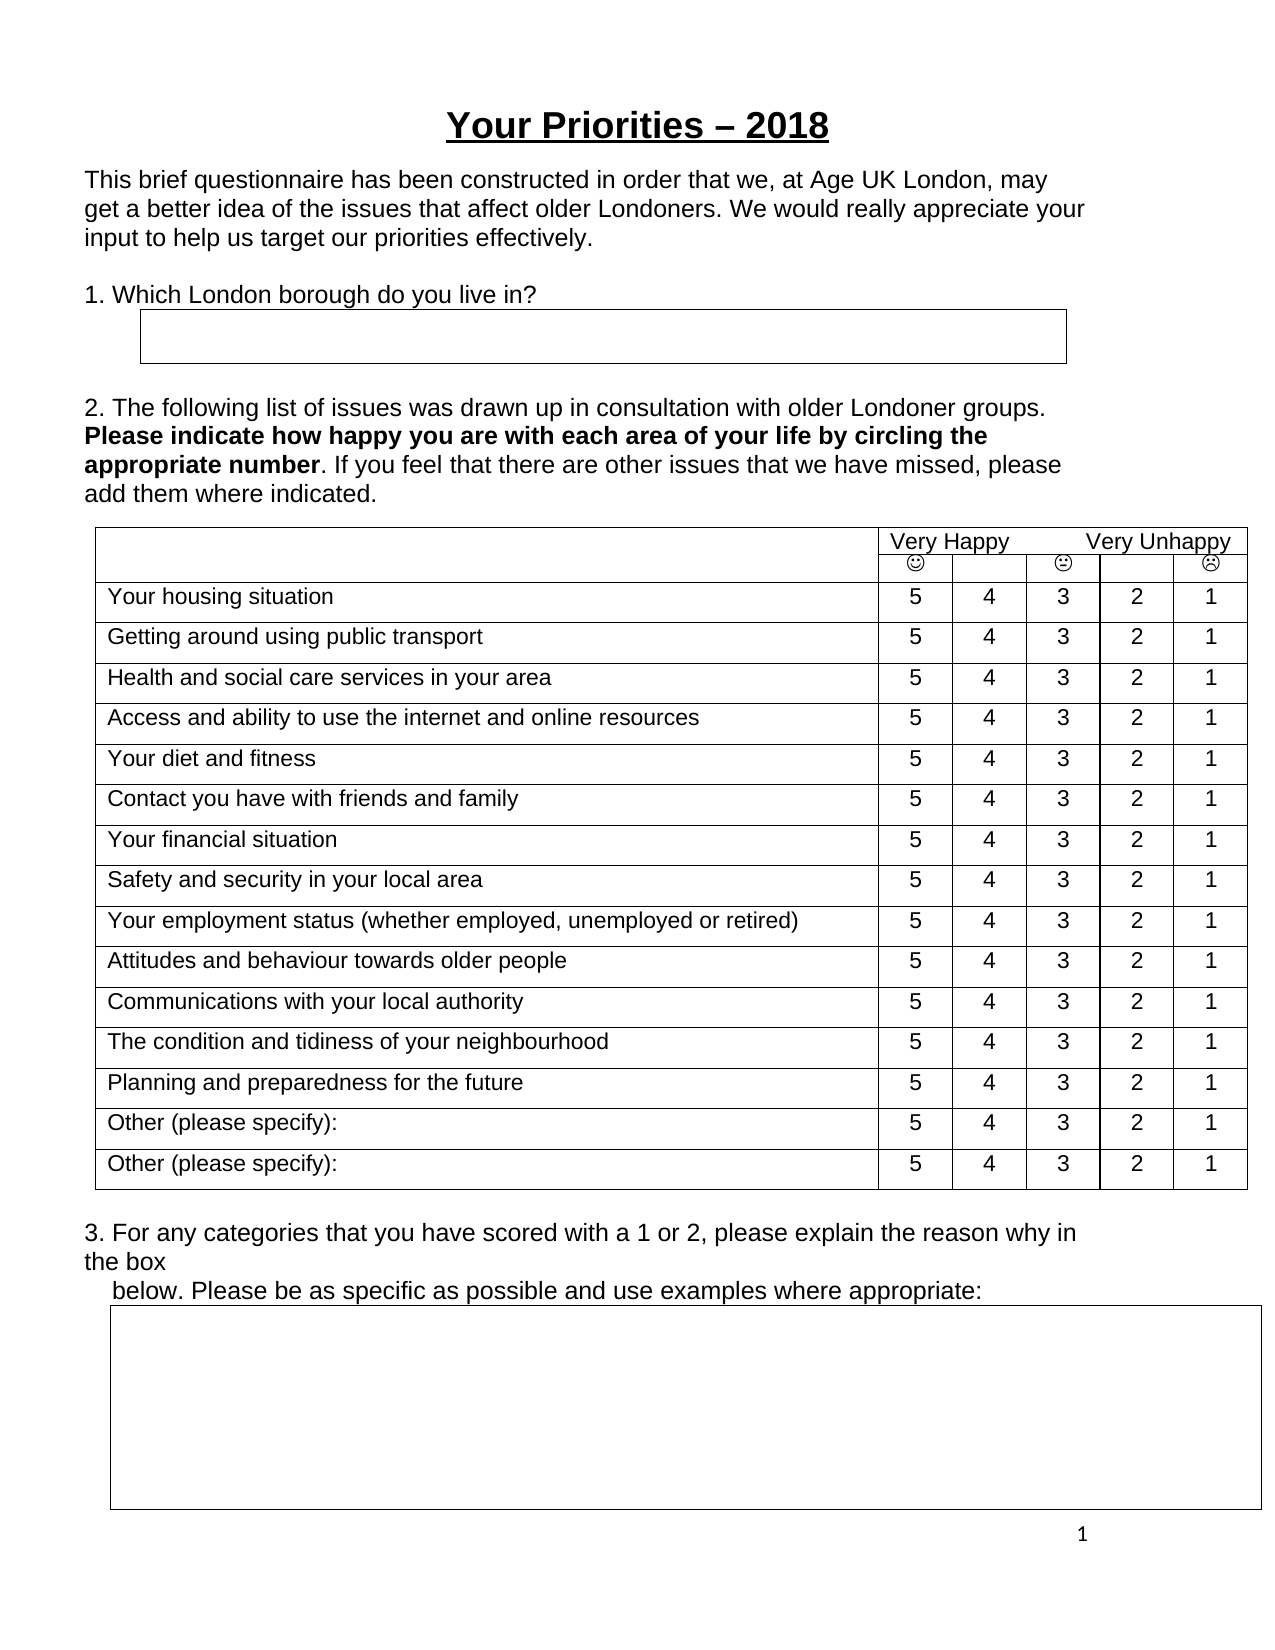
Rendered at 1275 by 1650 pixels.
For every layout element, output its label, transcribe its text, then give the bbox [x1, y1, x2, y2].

table_cell Attitudes and behaviour towards older people [96, 947, 878, 987]
text This brief questionnaire has been constructed in order that we, at Age UK London, may get a better idea of the issues that affect older Londoners. We would really appreciate your input to help us target our priorities effectively. [84, 165, 1087, 252]
table_cell 3 [1027, 826, 1099, 865]
table_cell Other (please specify): [96, 1109, 878, 1149]
table_cell 4 [953, 826, 1026, 865]
table_cell Contact you have with friends and family [96, 785, 878, 825]
table_cell Access and ability to use the internet and online resources [96, 704, 878, 744]
table_cell 2 [1101, 785, 1173, 825]
table_cell 3 [1027, 623, 1099, 663]
text 3. For any categories that you have scored with a 1 or 2, please explain the reason why in the box [84, 1218, 1087, 1276]
table_cell 2 [1101, 907, 1173, 946]
table_cell 1 [1174, 1109, 1247, 1149]
text 2. The following list of issues was drawn up in consultation with older Londoner groups. Please indicate how happy you are with each area of your life by circling the appropriate number. If you feel that there are other issues that we have missed, please add them where indicated. [84, 393, 1087, 508]
table_cell [1027, 555, 1099, 582]
text below. Please be as specific as possible and use examples where appropriate: [84, 1276, 1087, 1305]
table_cell 3 [1027, 704, 1099, 744]
table_header [141, 310, 1066, 363]
table_cell 3 [1027, 866, 1099, 906]
table_cell Your diet and fitness [96, 745, 878, 784]
table_cell Health and social care services in your area [96, 664, 878, 703]
table_cell Planning and preparedness for the future [96, 1069, 878, 1108]
table_cell 5 [879, 988, 952, 1027]
table_cell 3 [1027, 1069, 1099, 1108]
table_cell 5 [879, 1028, 952, 1068]
table_cell 3 [1027, 1028, 1099, 1068]
table_cell 2 [1101, 947, 1173, 987]
table_cell 3 [1027, 988, 1099, 1027]
table_cell 5 [879, 826, 952, 865]
table_cell 1 [1174, 907, 1247, 946]
table_cell 1 [1174, 1028, 1247, 1068]
table_cell 1 [1174, 866, 1247, 906]
table_cell 4 [953, 745, 1026, 784]
table_cell 3 [1027, 1109, 1099, 1149]
table_cell 4 [953, 947, 1026, 987]
table_cell 2 [1101, 664, 1173, 703]
table_cell 4 [953, 866, 1026, 906]
table_cell 4 [953, 623, 1026, 663]
table_cell 3 [1027, 785, 1099, 825]
table_cell 2 [1101, 583, 1173, 622]
table_cell The condition and tidiness of your neighbourhood [96, 1028, 878, 1068]
table_cell 1 [1174, 947, 1247, 987]
table_cell 5 [879, 947, 952, 987]
table_cell 3 [1027, 907, 1099, 946]
table_cell Your employment status (whether employed, unemployed or retired) [96, 907, 878, 946]
table_cell 3 [1027, 745, 1099, 784]
table_cell 3 [1027, 583, 1099, 622]
table_cell Your housing situation [96, 583, 878, 622]
table_cell 1 [1174, 745, 1247, 784]
table_cell Other (please specify): [96, 1150, 878, 1189]
table_cell 5 [879, 704, 952, 744]
table_cell 2 [1101, 704, 1173, 744]
table_cell Communications with your local authority [96, 988, 878, 1027]
table_cell Your financial situation [96, 826, 878, 865]
table_cell 5 [879, 907, 952, 946]
table_cell 5 [879, 1109, 952, 1149]
table_cell 2 [1101, 826, 1173, 865]
table_cell 4 [953, 664, 1026, 703]
table_cell 1 [1174, 704, 1247, 744]
table_cell 4 [953, 785, 1026, 825]
table_cell 5 [879, 785, 952, 825]
table_cell 2 [1101, 866, 1173, 906]
table_cell 1 [1174, 583, 1247, 622]
table_cell 3 [1027, 947, 1099, 987]
table_cell 5 [879, 583, 952, 622]
table_cell 4 [953, 1150, 1026, 1189]
table_cell 1 [1174, 785, 1247, 825]
table_cell 2 [1101, 1109, 1173, 1149]
table_cell 4 [953, 988, 1026, 1027]
table_cell 5 [879, 623, 952, 663]
table_header [111, 1306, 1261, 1509]
table_header Very Happy Very Unhappy [879, 528, 1247, 554]
table_cell 4 [953, 907, 1026, 946]
table_cell 3 [1027, 1150, 1099, 1189]
table_header [96, 528, 878, 582]
text Your Priorities – 2018 [187, 103, 1087, 146]
table_cell 1 [1174, 988, 1247, 1027]
table_cell 1 [1174, 1069, 1247, 1108]
table_cell 2 [1101, 1069, 1173, 1108]
table_cell 3 [1027, 664, 1099, 703]
table_cell 1 [1174, 826, 1247, 865]
table_cell [953, 555, 1026, 582]
table_cell 4 [953, 1069, 1026, 1108]
table_cell 4 [953, 1028, 1026, 1068]
table_cell 5 [879, 745, 952, 784]
table_cell 1 [1174, 664, 1247, 703]
table_cell 5 [879, 664, 952, 703]
table_cell 2 [1101, 988, 1173, 1027]
table_cell 4 [953, 583, 1026, 622]
table_cell [1174, 555, 1247, 582]
table_cell 2 [1101, 745, 1173, 784]
table_cell [1101, 555, 1173, 582]
table_cell 2 [1101, 623, 1173, 663]
table_cell [879, 555, 952, 582]
table_cell Safety and security in your local area [96, 866, 878, 906]
table_cell 4 [953, 1109, 1026, 1149]
table_cell 5 [879, 1150, 952, 1189]
table_cell 5 [879, 1069, 952, 1108]
text 1. Which London borough do you live in? [84, 280, 1087, 309]
table_cell 2 [1101, 1028, 1173, 1068]
table_cell 1 [1174, 1150, 1247, 1189]
table_cell 4 [953, 704, 1026, 744]
table_cell 2 [1101, 1150, 1173, 1189]
table_cell 1 [1174, 623, 1247, 663]
table_cell 5 [879, 866, 952, 906]
table_cell Getting around using public transport [96, 623, 878, 663]
